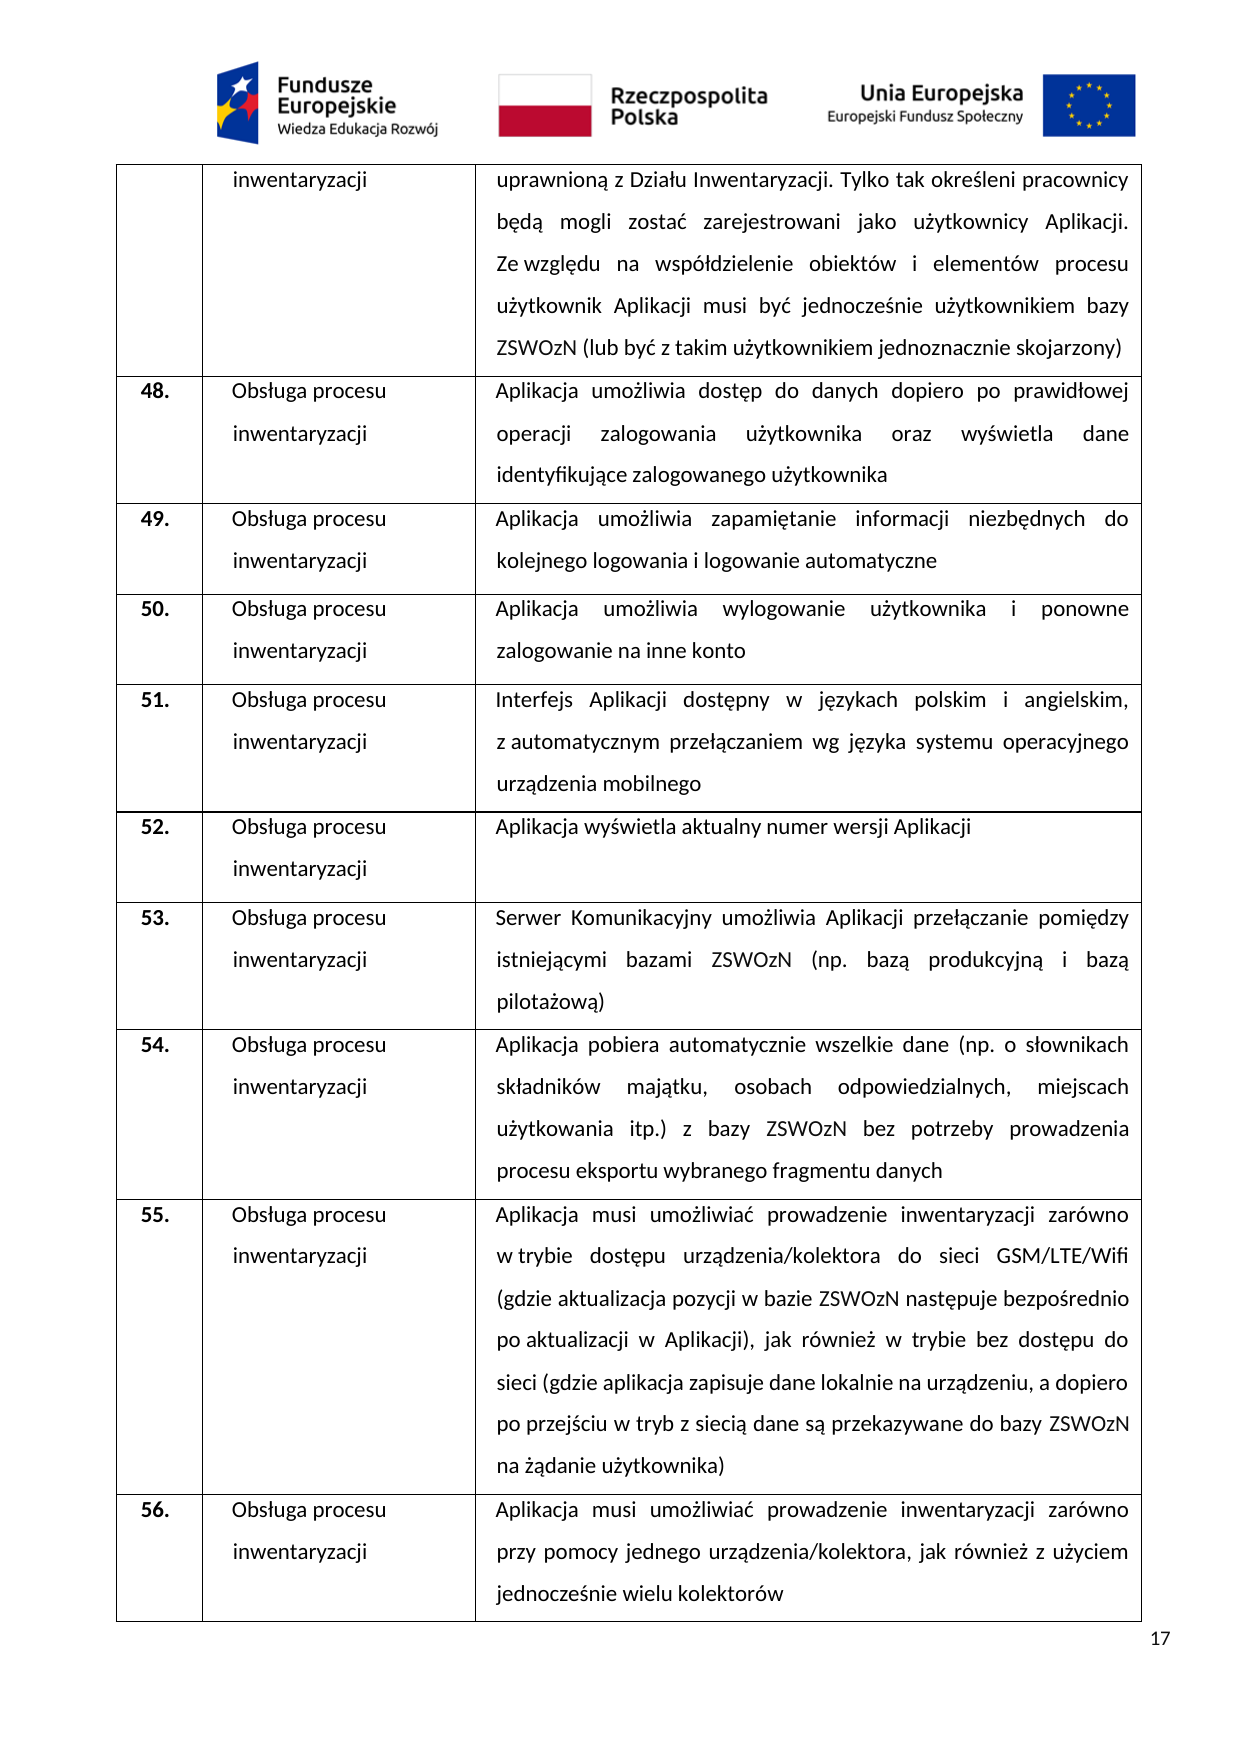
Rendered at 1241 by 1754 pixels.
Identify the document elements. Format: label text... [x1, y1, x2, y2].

table_cell Obsługa procesu inwentaryzacji [203, 165, 475, 376]
table_cell Obsługa procesu inwentaryzacji [203, 1200, 475, 1494]
table_cell [117, 165, 202, 376]
table_cell Aplikacja pobiera automatycznie wszelkie dane (np. o słownikach składników majątku, osobach odpowiedzialnych, miejscach użytkowania itp.) z bazy ZSWOzN bez potrzeby prowadzenia procesu eksportu wybranego fragmentu danych [476, 1030, 1141, 1199]
table_cell Obsługa procesu inwentaryzacji [203, 595, 475, 684]
table_cell Obsługa procesu inwentaryzacji [203, 1495, 475, 1621]
table_cell [117, 377, 202, 503]
table_cell [117, 813, 202, 902]
table_cell Obsługa procesu inwentaryzacji [203, 504, 475, 593]
table_cell [117, 903, 202, 1029]
table_cell Obsługa procesu inwentaryzacji [203, 685, 475, 811]
table_cell Aplikacja umożliwia wylogowanie użytkownika i ponowne zalogowanie na inne konto [476, 595, 1141, 684]
table_cell [117, 1495, 202, 1621]
table_cell Obsługa procesu inwentaryzacji [203, 377, 475, 503]
table_cell [117, 1030, 202, 1199]
table_cell [117, 504, 202, 593]
table_cell [117, 685, 202, 811]
table_cell Aplikacja musi umożliwiać prowadzenie inwentaryzacji zarówno w trybie dostępu urządzenia/kolektora do sieci GSM/LTE/Wifi (gdzie aktualizacja pozycji w bazie ZSWOzN następuje bezpośrednio po aktualizacji w Aplikacji), jak również w trybie bez dostępu do sieci (gdzie aplikacja zapisuje dane lokalnie na urządzeniu, a dopiero po przejściu w tryb z siecią dane są przekazywane do bazy ZSWOzN na żądanie użytkownika) [476, 1200, 1141, 1494]
table_cell Interfejs Aplikacji dostępny w językach polskim i angielskim, z automatycznym przełączaniem wg języka systemu operacyjnego urządzenia mobilnego [476, 685, 1141, 811]
table_cell [117, 1200, 202, 1494]
table_cell [117, 595, 202, 684]
table_cell Aplikacja musi umożliwiać prowadzenie inwentaryzacji zarówno przy pomocy jednego urządzenia/kolektora, jak również z użyciem jednocześnie wielu kolektorów [476, 1495, 1141, 1621]
table_cell Aplikacja wyświetla aktualny numer wersji Aplikacji [476, 813, 1141, 902]
table_cell Aplikacja umożliwia zapamiętanie informacji niezbędnych do kolejnego logowania i logowanie automatyczne [476, 504, 1141, 593]
table_cell Serwer Komunikacyjny umożliwia Aplikacji przełączanie pomiędzy istniejącymi bazami ZSWOzN (np. bazą produkcyjną i bazą pilotażową) [476, 903, 1141, 1029]
table_cell Obsługa procesu inwentaryzacji [203, 903, 475, 1029]
table_cell Aplikacja umożliwia dostęp do danych dopiero po prawidłowej operacji zalogowania użytkownika oraz wyświetla dane identyfikujące zalogowanego użytkownika [476, 377, 1141, 503]
table_cell Obsługa procesu inwentaryzacji [203, 813, 475, 902]
table_cell Obsługa procesu inwentaryzacji [203, 1030, 475, 1199]
picture [202, 41, 1148, 165]
